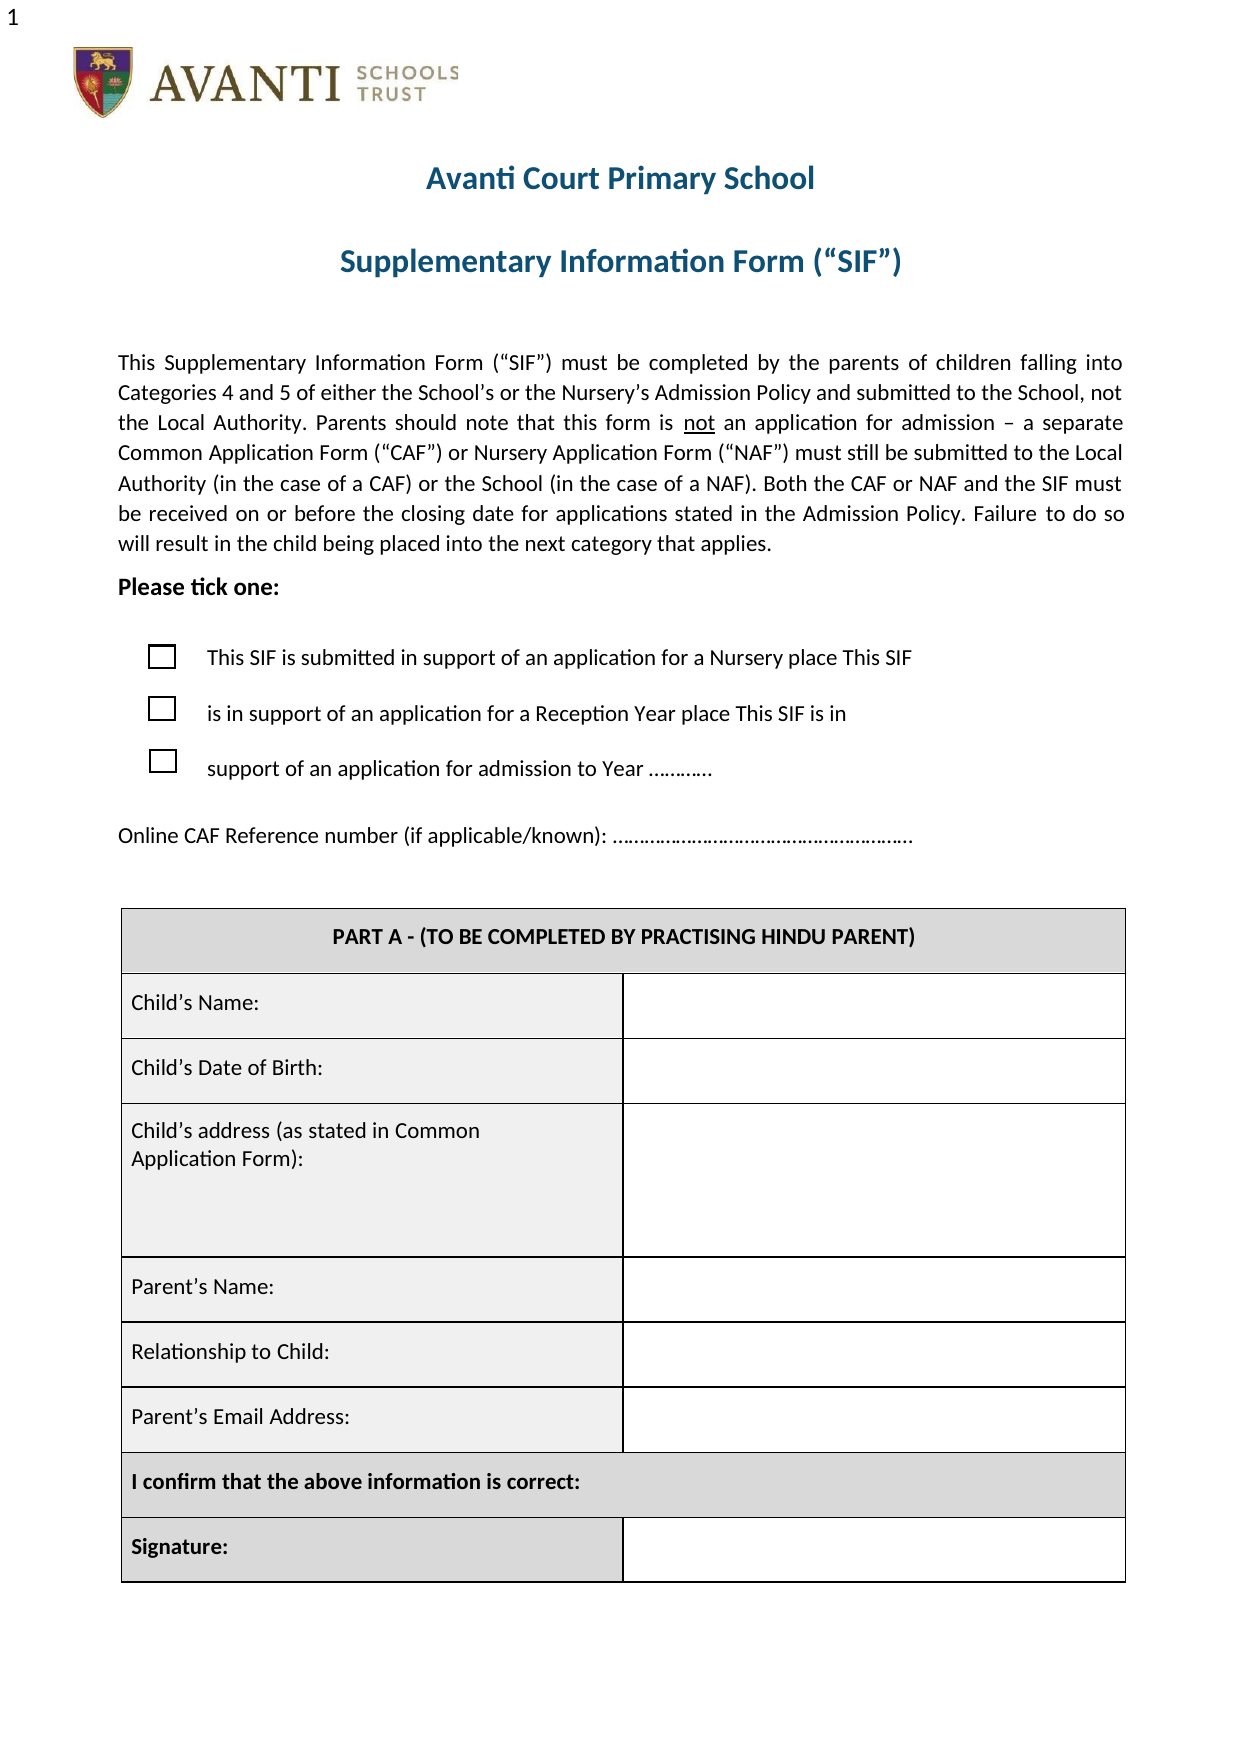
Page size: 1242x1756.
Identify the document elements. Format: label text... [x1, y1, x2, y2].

table_cell Signature: [122, 1518, 622, 1581]
table_cell [624, 1323, 1125, 1386]
table_cell [624, 974, 1125, 1037]
text Online CAF Reference number (if applicable/known): ………………………………………………… [118, 821, 1137, 849]
table_cell Parent’s Email Address: [122, 1388, 622, 1452]
table_cell [624, 1039, 1125, 1103]
table_cell [624, 1518, 1125, 1581]
text This Supplementary Information Form (“SIF”) must be completed by the parents of children falling into Categories 4 and 5 of either the School’s or the Nursery’s Admission Policy and submitted to the School, not the Local Authority. Parents should note that this form is not an application for admission – a separate Common Application Form (“CAF”) or Nursery Application Form (“NAF”) must still be submitted to the Local Authority (in the case of a CAF) or the School (in the case of a NAF). Both the CAF or NAF and the SIF must be received on or before the closing date for applications stated in the Admission Policy. Failure to do so will result in the child being placed into the next category that applies. [118, 348, 1125, 557]
title Avanti Court Primary School Supplementary Information Form (“SIF”) [340, 157, 916, 281]
table_cell Child’s Date of Birth: [122, 1039, 622, 1103]
text Please tick one: [118, 571, 1137, 601]
table_cell Child’s address (as stated in Common Application Form): [122, 1104, 622, 1256]
picture [73, 47, 459, 118]
table_cell Child’s Name: [122, 974, 622, 1037]
table_header PART A - (TO BE COMPLETED BY PRACTISING HINDU PARENT) [122, 909, 1125, 972]
table_cell I confirm that the above information is correct: [122, 1453, 1125, 1517]
table_cell [624, 1388, 1125, 1452]
table_cell [624, 1104, 1125, 1256]
table_cell [624, 1258, 1125, 1321]
table_cell Parent’s Name: [122, 1258, 622, 1321]
table_cell Relationship to Child: [122, 1323, 622, 1386]
text This SIF is submitted in support of an application for a Nursery place This SIF is in support of an application for a Reception Year place This SIF is in support of an application for admission to Year ………… [207, 643, 916, 782]
